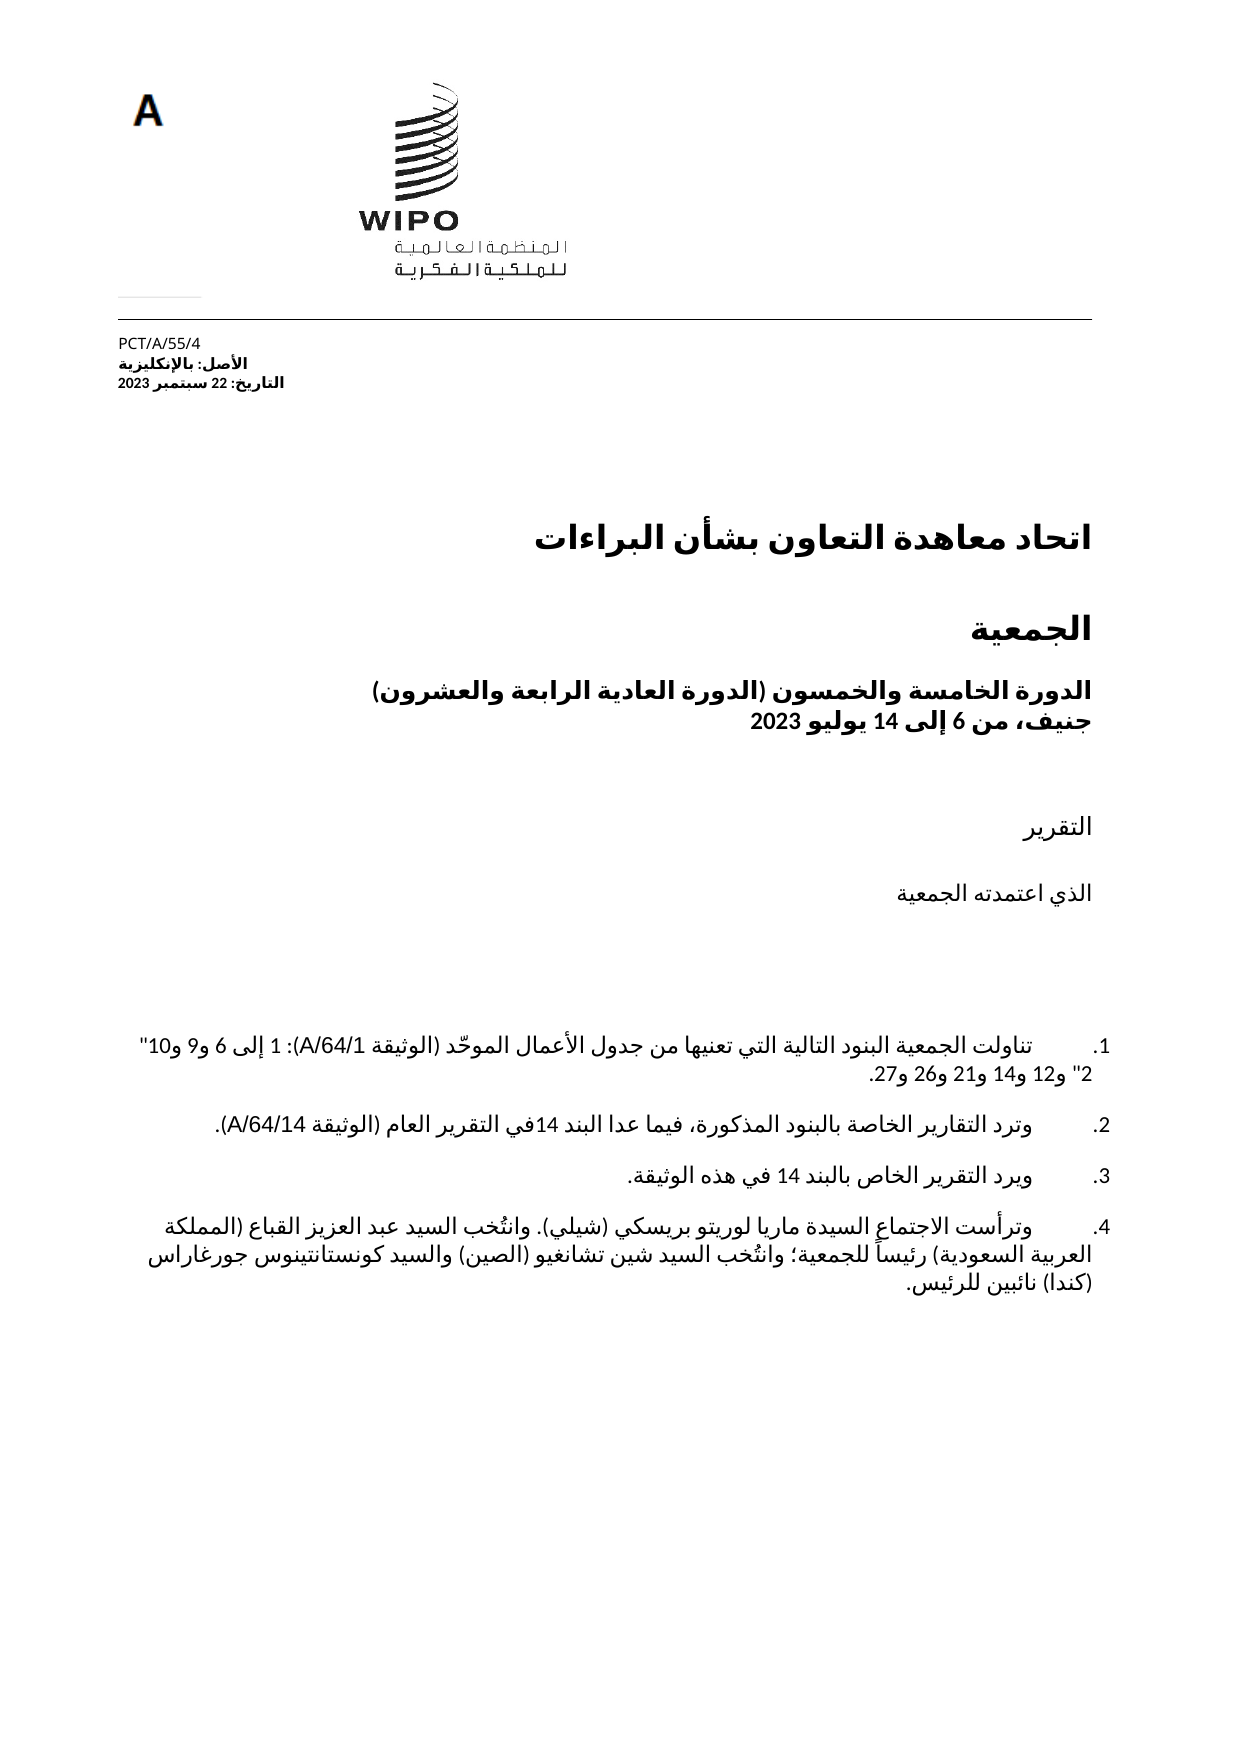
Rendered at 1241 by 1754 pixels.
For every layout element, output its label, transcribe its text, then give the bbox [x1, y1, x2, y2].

picture [118, 79, 203, 299]
text الذي اعتمدته الجمعية [118, 879, 1092, 907]
text PCT/A/55/4 [118, 333, 1092, 354]
text وترد التقارير الخاصة بالبنود المذكورة، فيما عدا البند 14في التقرير العام (الوثيقة A/64/14). [118, 1110, 1092, 1138]
text ويرد التقرير الخاص بالبند 14 في هذه الوثيقة. [118, 1161, 1092, 1189]
text جنيف، من 6 إلى 14 يوليو 2023 [118, 705, 1092, 736]
subtitle اتحاد معاهدة التعاون بشأن البراءات [118, 517, 1092, 558]
text الدورة الخامسة والخمسون (الدورة العادية الرابعة والعشرون) [118, 675, 1092, 705]
text تناولت الجمعية البنود التالية التي تعنيها من جدول الأعمال الموحّد (الوثيقة A/64/1): 1 إلى 6 و9 و10"2" و12 و14 و21 و26 و27. [118, 1031, 1092, 1087]
text الأصل: بالإنكليزية [118, 354, 1092, 373]
picture [356, 79, 574, 287]
text التقرير [118, 811, 1092, 841]
text التاريخ: 22 سبتمبر 2023 [118, 373, 1092, 392]
text الجمعية [118, 608, 1092, 648]
text وترأست الاجتماع السيدة ماريا لوريتو بريسكي (شيلي). وانتُخب السيد عبد العزيز القباع (المملكة العربية السعودية) رئيساً للجمعية؛ وانتُخب السيد شين تشانغيو (الصين) والسيد كونستانتينوس جورغاراس (كندا) نائبين للرئيس. [118, 1212, 1092, 1296]
